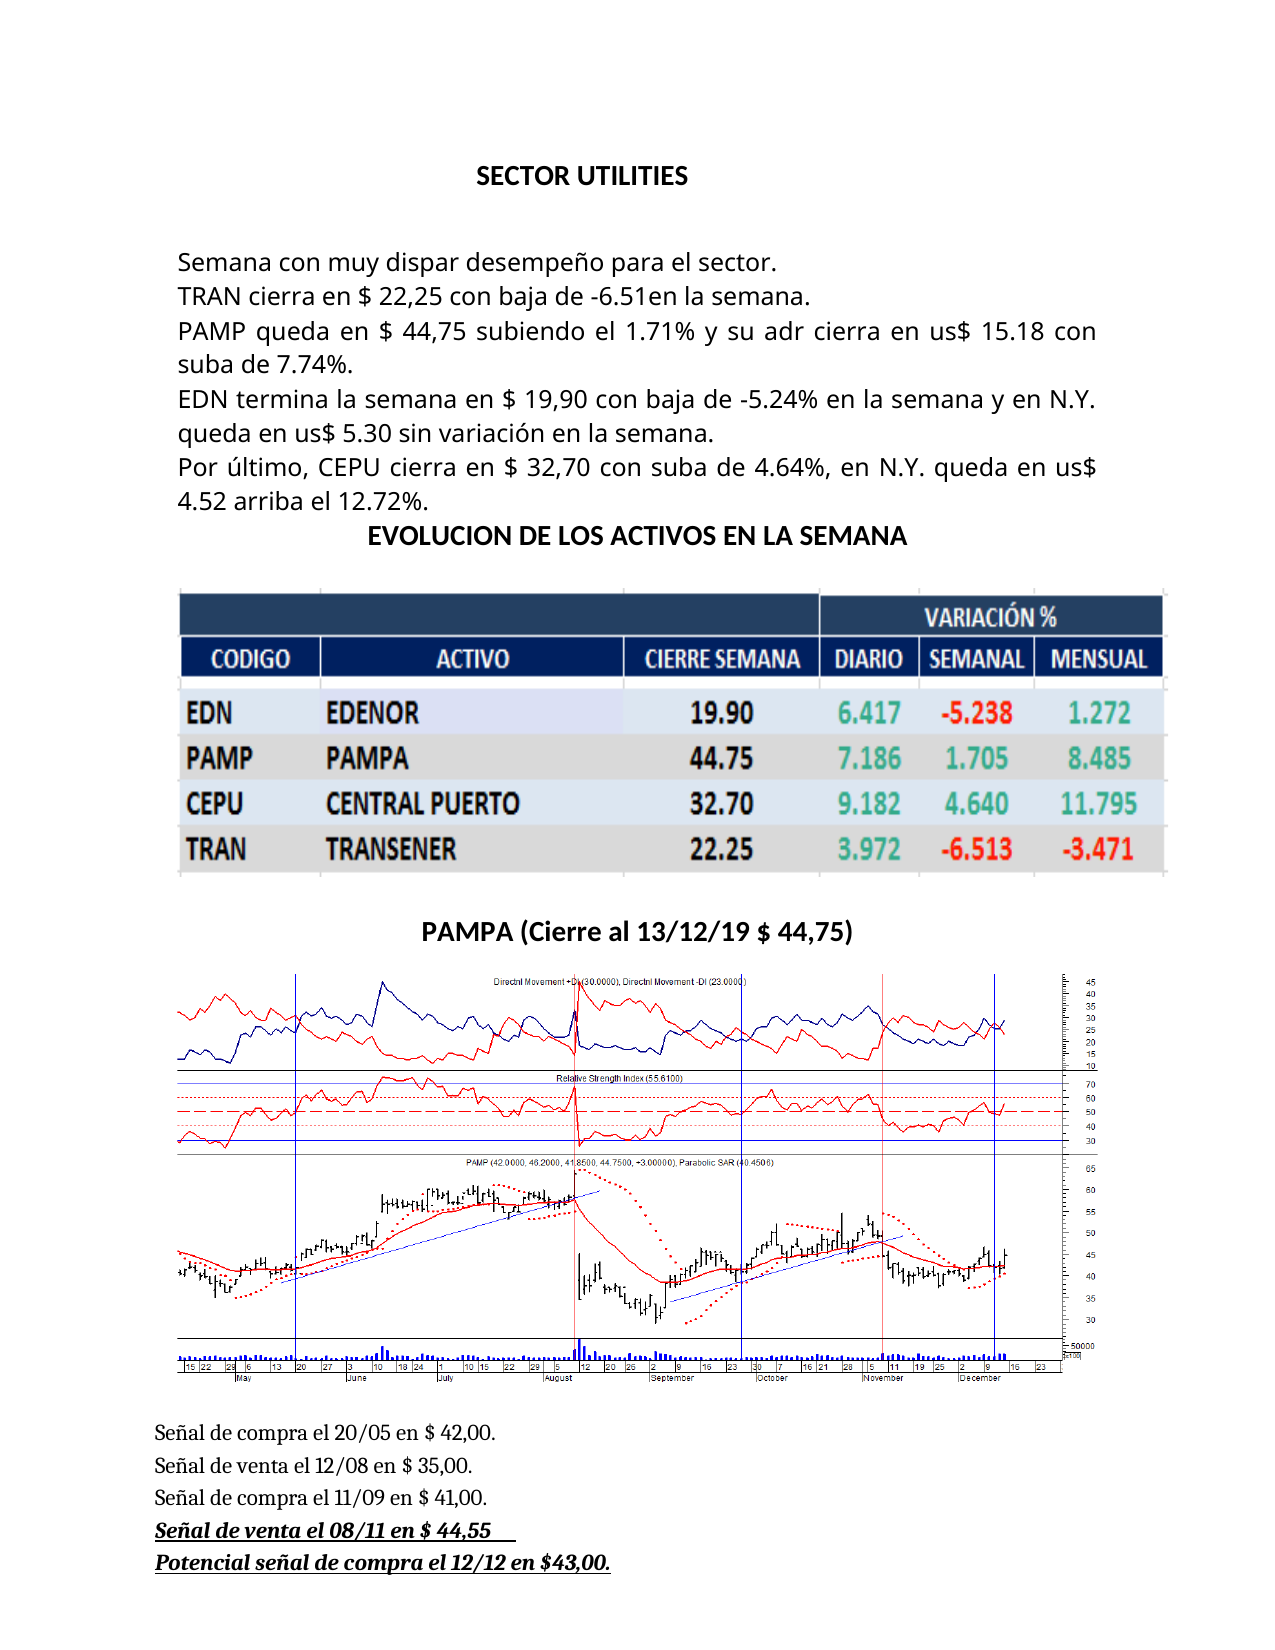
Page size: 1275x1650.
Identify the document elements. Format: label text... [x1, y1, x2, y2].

text EVOLUCION DE LOS ACTIVOS EN LA SEMANA [177, 517, 1098, 553]
text EDN termina la semana en $ 19,90 con baja de -5.24% en la semana y en N.Y. queda en us$ 5.30 sin variación en la semana. [177, 381, 1098, 449]
text Semana con muy dispar desempeño para el sector. [177, 245, 1098, 279]
picture [177, 588, 1169, 877]
picture [177, 974, 1098, 1382]
text Por último, CEPU cierra en $ 32,70 con suba de 4.64%, en N.Y. queda en us$ 4.52 arriba el 12.72%. [177, 449, 1098, 517]
text TRAN cierra en $ 22,25 con baja de -6.51en la semana. [177, 279, 1098, 313]
text PAMPA (Cierre al 13/12/19 $ 44,75) [177, 913, 1098, 948]
text PAMP queda en $ 44,75 subiendo el 1.71% y su adr cierra en us$ 15.18 con suba de 7.74%. [177, 313, 1098, 381]
